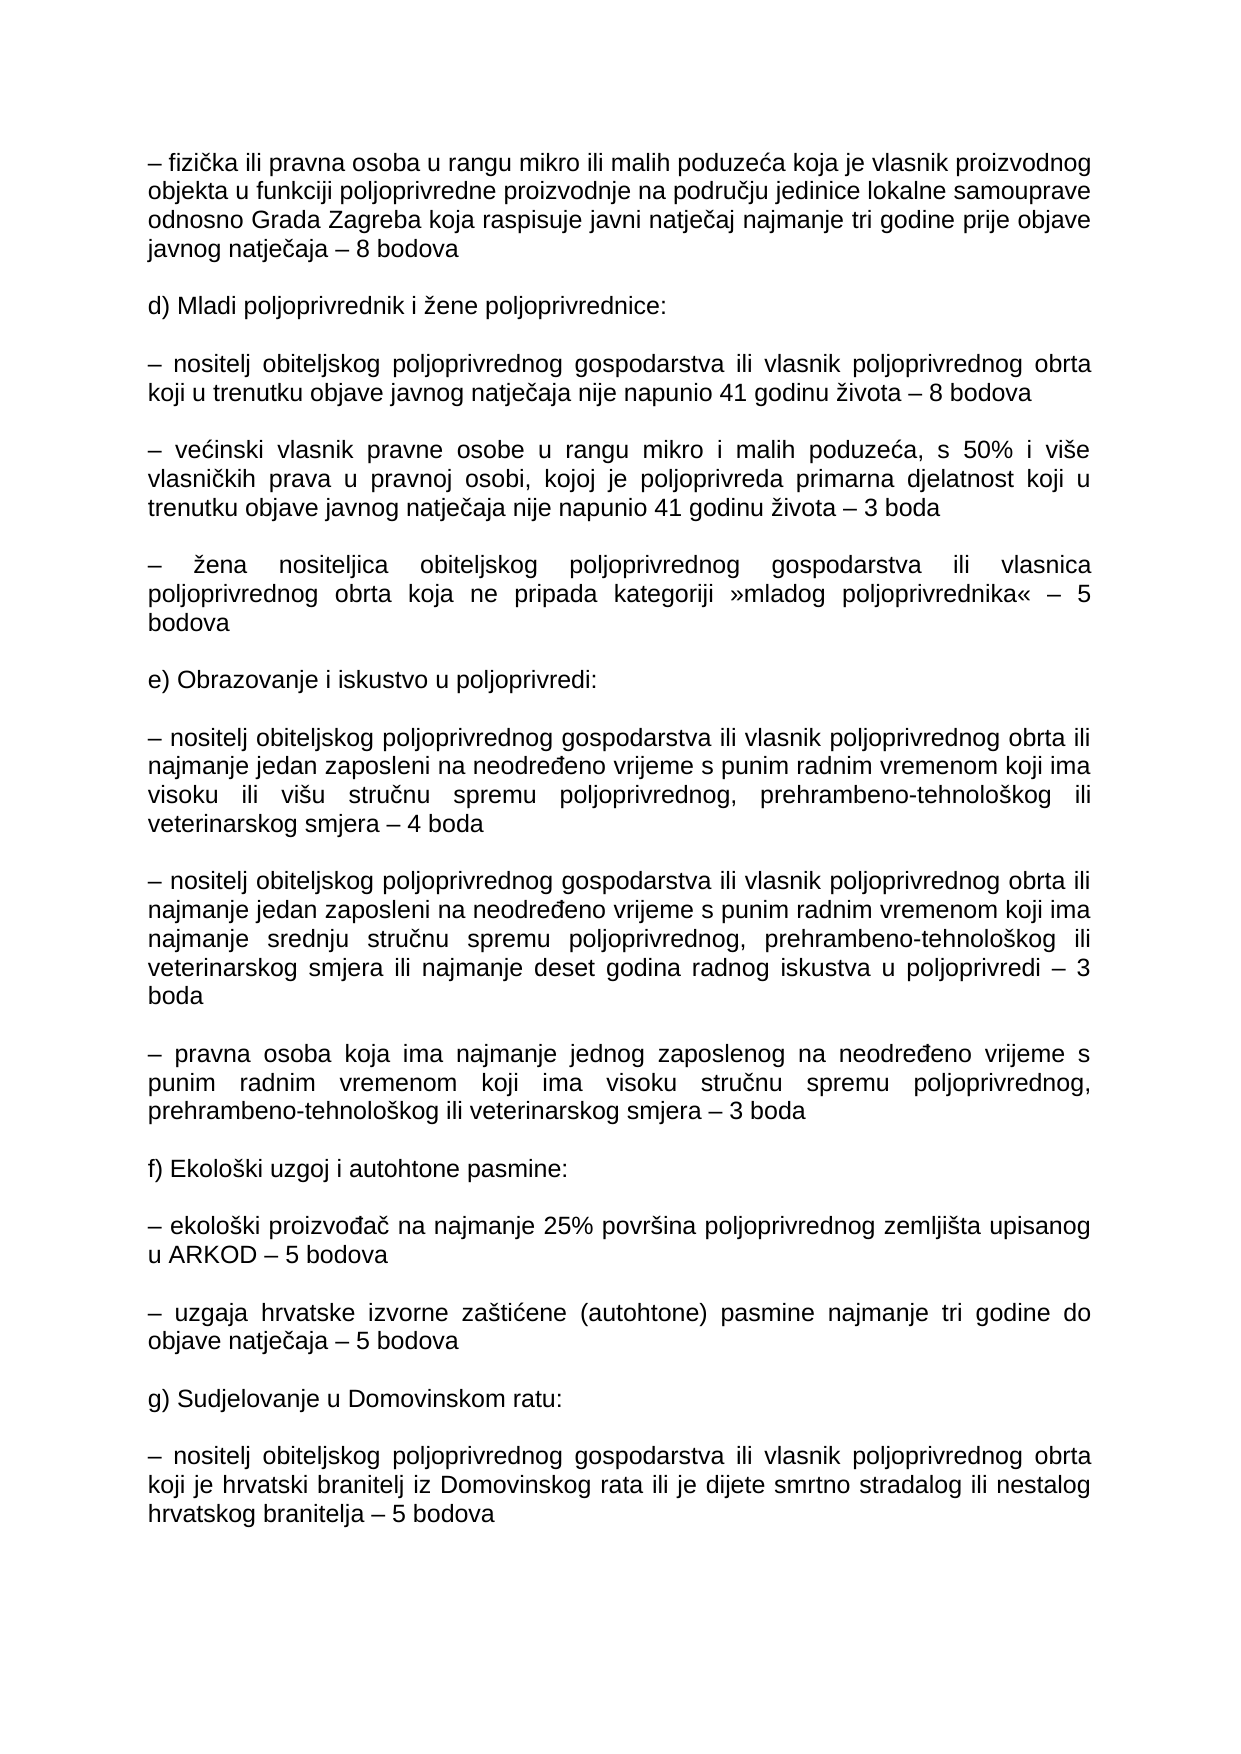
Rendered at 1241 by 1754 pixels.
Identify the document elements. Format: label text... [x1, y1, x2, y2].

text d) Mladi poljoprivrednik i žene poljoprivrednice: [148, 291, 1093, 320]
text – nositelj obiteljskog poljoprivrednog gospodarstva ili vlasnik poljoprivrednog obrta ili najmanje jedan zaposleni na neodređeno vrijeme s punim radnim vremenom koji ima visoku ili višu stručnu spremu poljoprivrednog, prehrambeno-tehnološkog ili veterinarskog smjera – 4 boda [148, 723, 1093, 838]
text – ekološki proizvođač na najmanje 25% površina poljoprivrednog zemljišta upisanog u ARKOD – 5 bodova [148, 1211, 1093, 1269]
text – nositelj obiteljskog poljoprivrednog gospodarstva ili vlasnik poljoprivrednog obrta koji je hrvatski branitelj iz Domovinskog rata ili je dijete smrtno stradalog ili nestalog hrvatskog branitelja – 5 bodova [148, 1441, 1093, 1528]
text – nositelj obiteljskog poljoprivrednog gospodarstva ili vlasnik poljoprivrednog obrta ili najmanje jedan zaposleni na neodređeno vrijeme s punim radnim vremenom koji ima najmanje srednju stručnu spremu poljoprivrednog, prehrambeno-tehnološkog ili veterinarskog smjera ili najmanje deset godina radnog iskustva u poljoprivredi – 3 boda [148, 866, 1093, 1010]
text e) Obrazovanje i iskustvo u poljoprivredi: [148, 665, 1093, 694]
text – nositelj obiteljskog poljoprivrednog gospodarstva ili vlasnik poljoprivrednog obrta koji u trenutku objave javnog natječaja nije napunio 41 godinu života – 8 bodova [148, 349, 1093, 406]
text – žena nositeljica obiteljskog poljoprivrednog gospodarstva ili vlasnica poljoprivrednog obrta koja ne pripada kategoriji »mladog poljoprivrednika« – 5 bodova [148, 550, 1093, 636]
text – većinski vlasnik pravne osobe u rangu mikro i malih poduzeća, s 50% i više vlasničkih prava u pravnoj osobi, kojoj je poljoprivreda primarna djelatnost koji u trenutku objave javnog natječaja nije napunio 41 godinu života – 3 boda [148, 435, 1093, 521]
text f) Ekološki uzgoj i autohtone pasmine: [148, 1154, 1093, 1183]
text g) Sudjelovanje u Domovinskom ratu: [148, 1384, 1093, 1413]
text – uzgaja hrvatske izvorne zaštićene (autohtone) pasmine najmanje tri godine do objave natječaja – 5 bodova [148, 1298, 1093, 1355]
text – pravna osoba koja ima najmanje jednog zaposlenog na neodređeno vrijeme s punim radnim vremenom koji ima visoku stručnu spremu poljoprivrednog, prehrambeno-tehnološkog ili veterinarskog smjera – 3 boda [148, 1039, 1093, 1125]
text – fizička ili pravna osoba u rangu mikro ili malih poduzeća koja je vlasnik proizvodnog objekta u funkciji poljoprivredne proizvodnje na području jedinice lokalne samouprave odnosno Grada Zagreba koja raspisuje javni natječaj najmanje tri godine prije objave javnog natječaja – 8 bodova [148, 148, 1093, 263]
